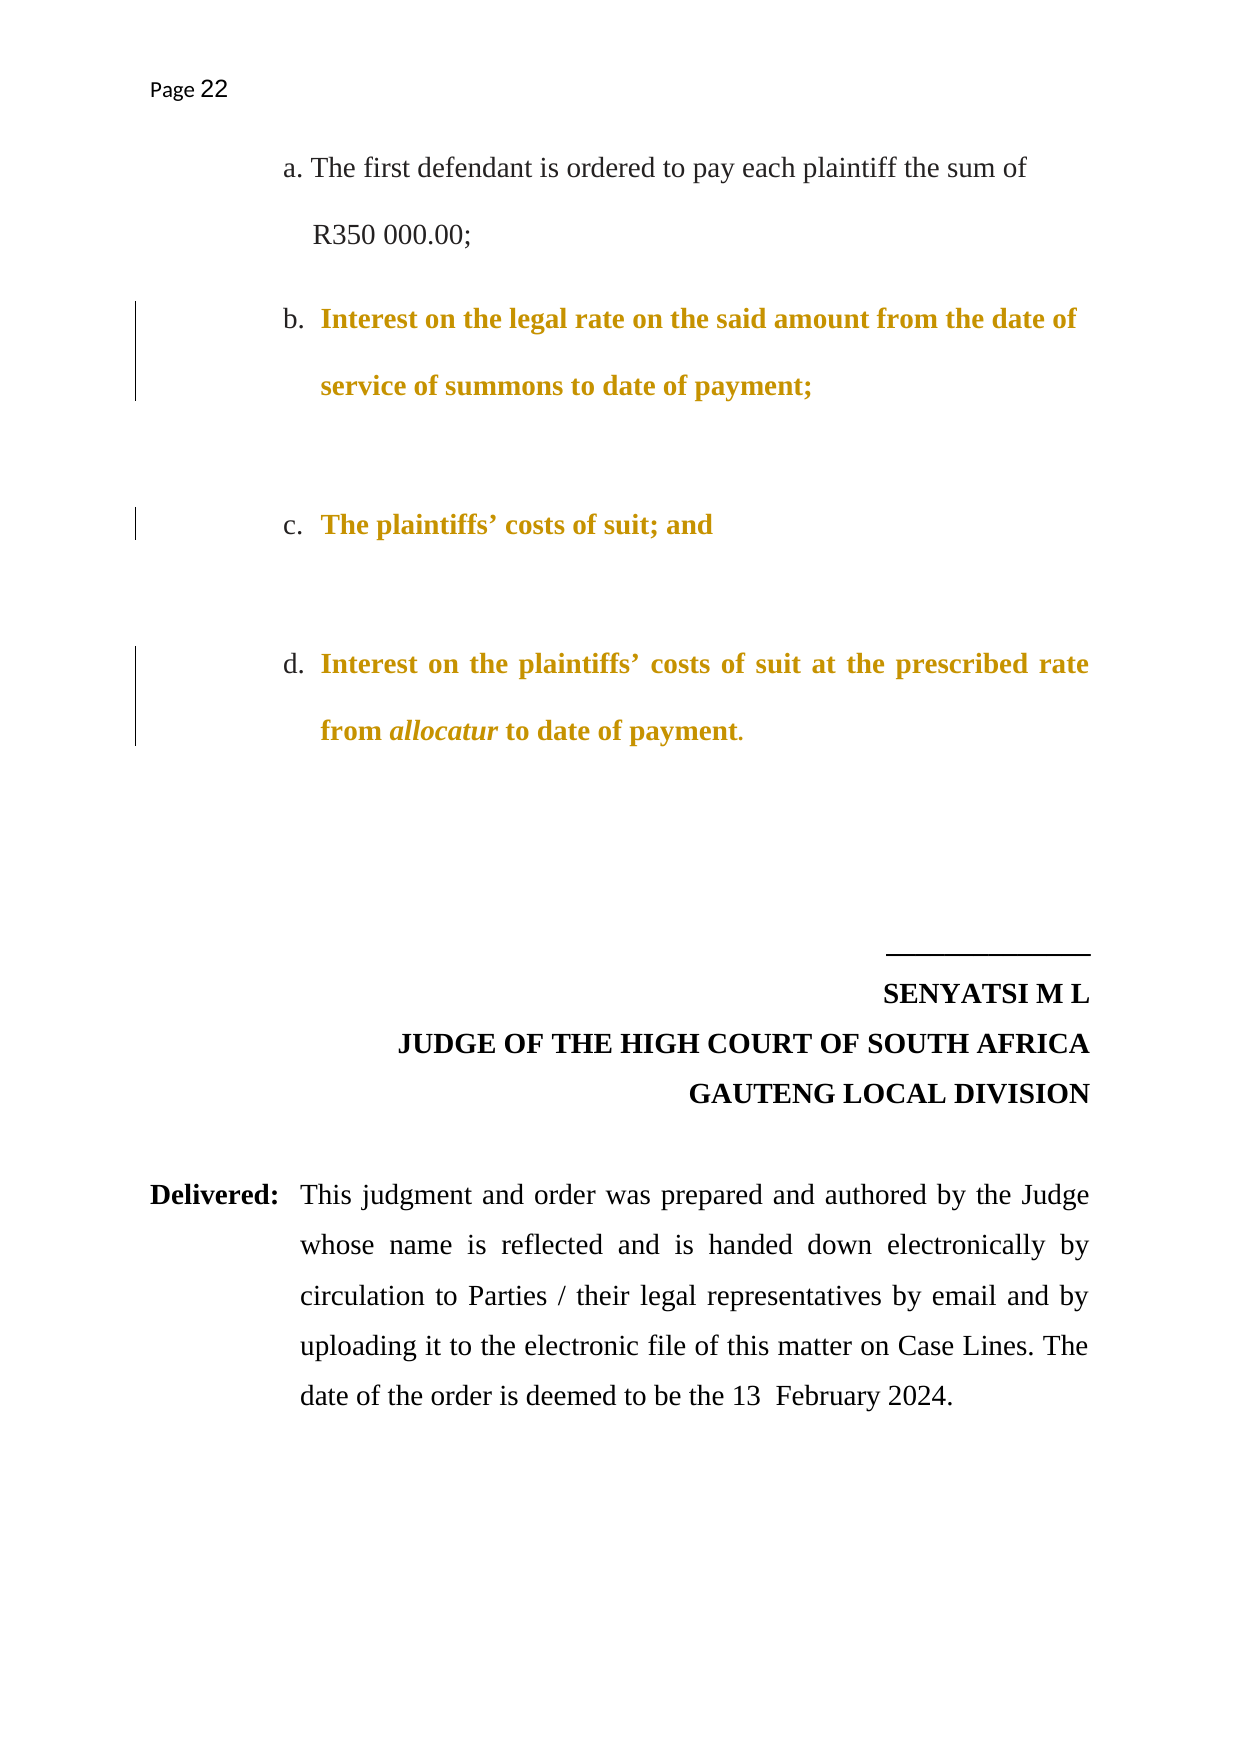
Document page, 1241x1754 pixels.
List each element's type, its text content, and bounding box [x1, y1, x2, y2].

text ______________ [150, 926, 1090, 959]
text Delivered: This judgment and order was prepared and authored by the Judge whose name is reflected and is handed down electronically by circulation to Parties / their legal representatives by email and by uploading it to the electronic file of this matter on Case Lines. The date of the order is deemed to be the 13 February 2024. [150, 1177, 1090, 1412]
list c. The plaintiffs’ costs of suit; and [283, 507, 1090, 540]
text JUDGE OF THE HIGH COURT OF SOUTH AFRICA [150, 1026, 1090, 1060]
text SENYATSI M L [150, 976, 1090, 1009]
list d. Interest on the plaintiffs’ costs of suit at the prescribed rate from allocatur to date of payment. [283, 646, 1090, 746]
text a. The first defendant is ordered to pay each plaintiff the sum of R350 000.00; [283, 150, 1090, 251]
text GAUTENG LOCAL DIVISION [150, 1076, 1090, 1110]
list b. Interest on the legal rate on the said amount from the date of service of summons to date of payment; [283, 301, 1090, 401]
